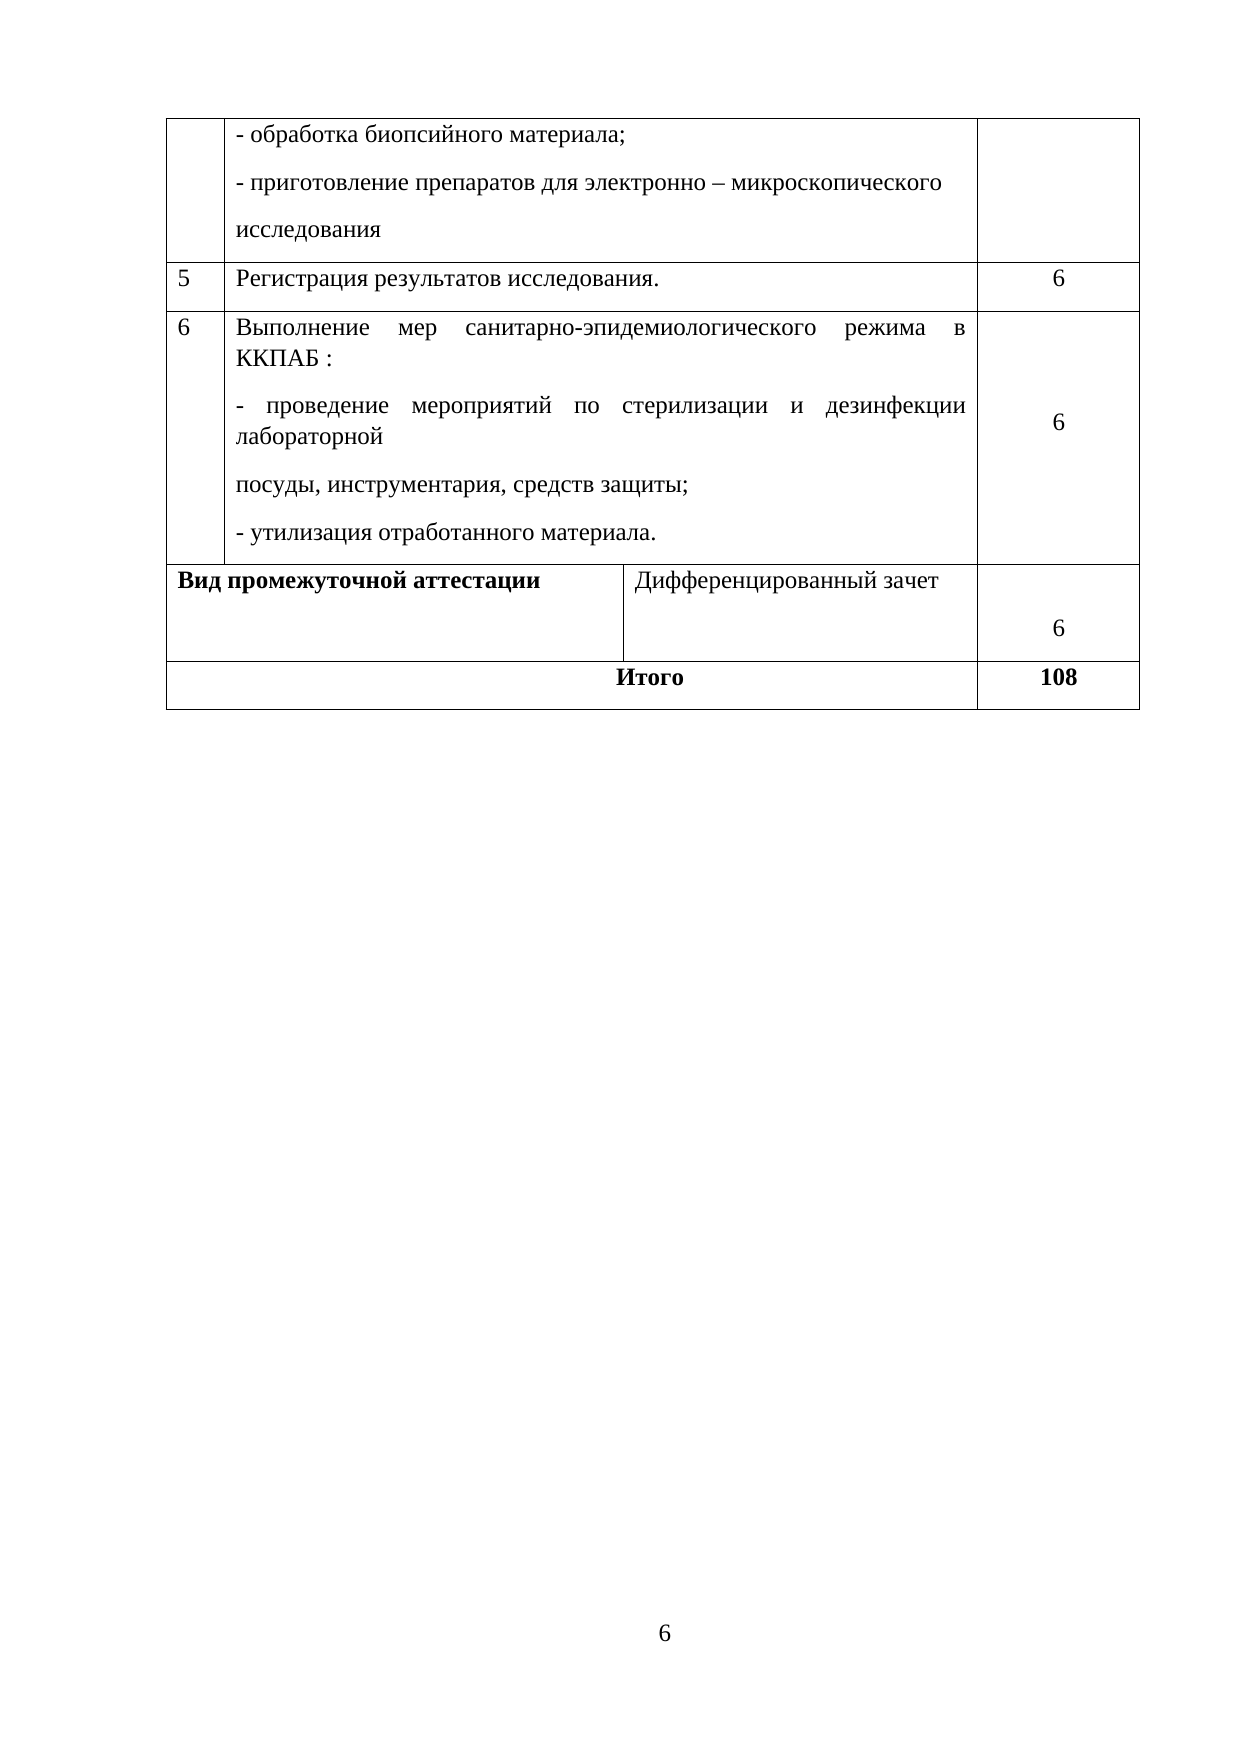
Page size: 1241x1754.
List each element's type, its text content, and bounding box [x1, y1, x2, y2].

table_cell Вид промежуточной аттестации [167, 565, 623, 661]
table_cell Регистрация результатов исследования. [225, 263, 977, 311]
table_cell Итого [167, 662, 977, 709]
table_cell 6 [978, 565, 1139, 661]
table_cell 6 [978, 312, 1139, 564]
table_cell 5 [167, 263, 224, 311]
table_cell 6 [167, 312, 224, 564]
table_cell 4 [167, 119, 224, 262]
table_cell Выполнение мер санитарно-эпидемиологического режима в ККПАБ : - проведение мероприятий по стерилизации и дезинфекции лабораторной посуды, инструментария, средств защиты; - утилизация отработанного материала. [225, 312, 977, 564]
table_cell 6 [978, 263, 1139, 311]
table_cell Дифференцированный зачет [624, 565, 977, 661]
table_cell 66 [978, 119, 1139, 262]
table_cell 108 [978, 662, 1139, 709]
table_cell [225, 119, 977, 262]
